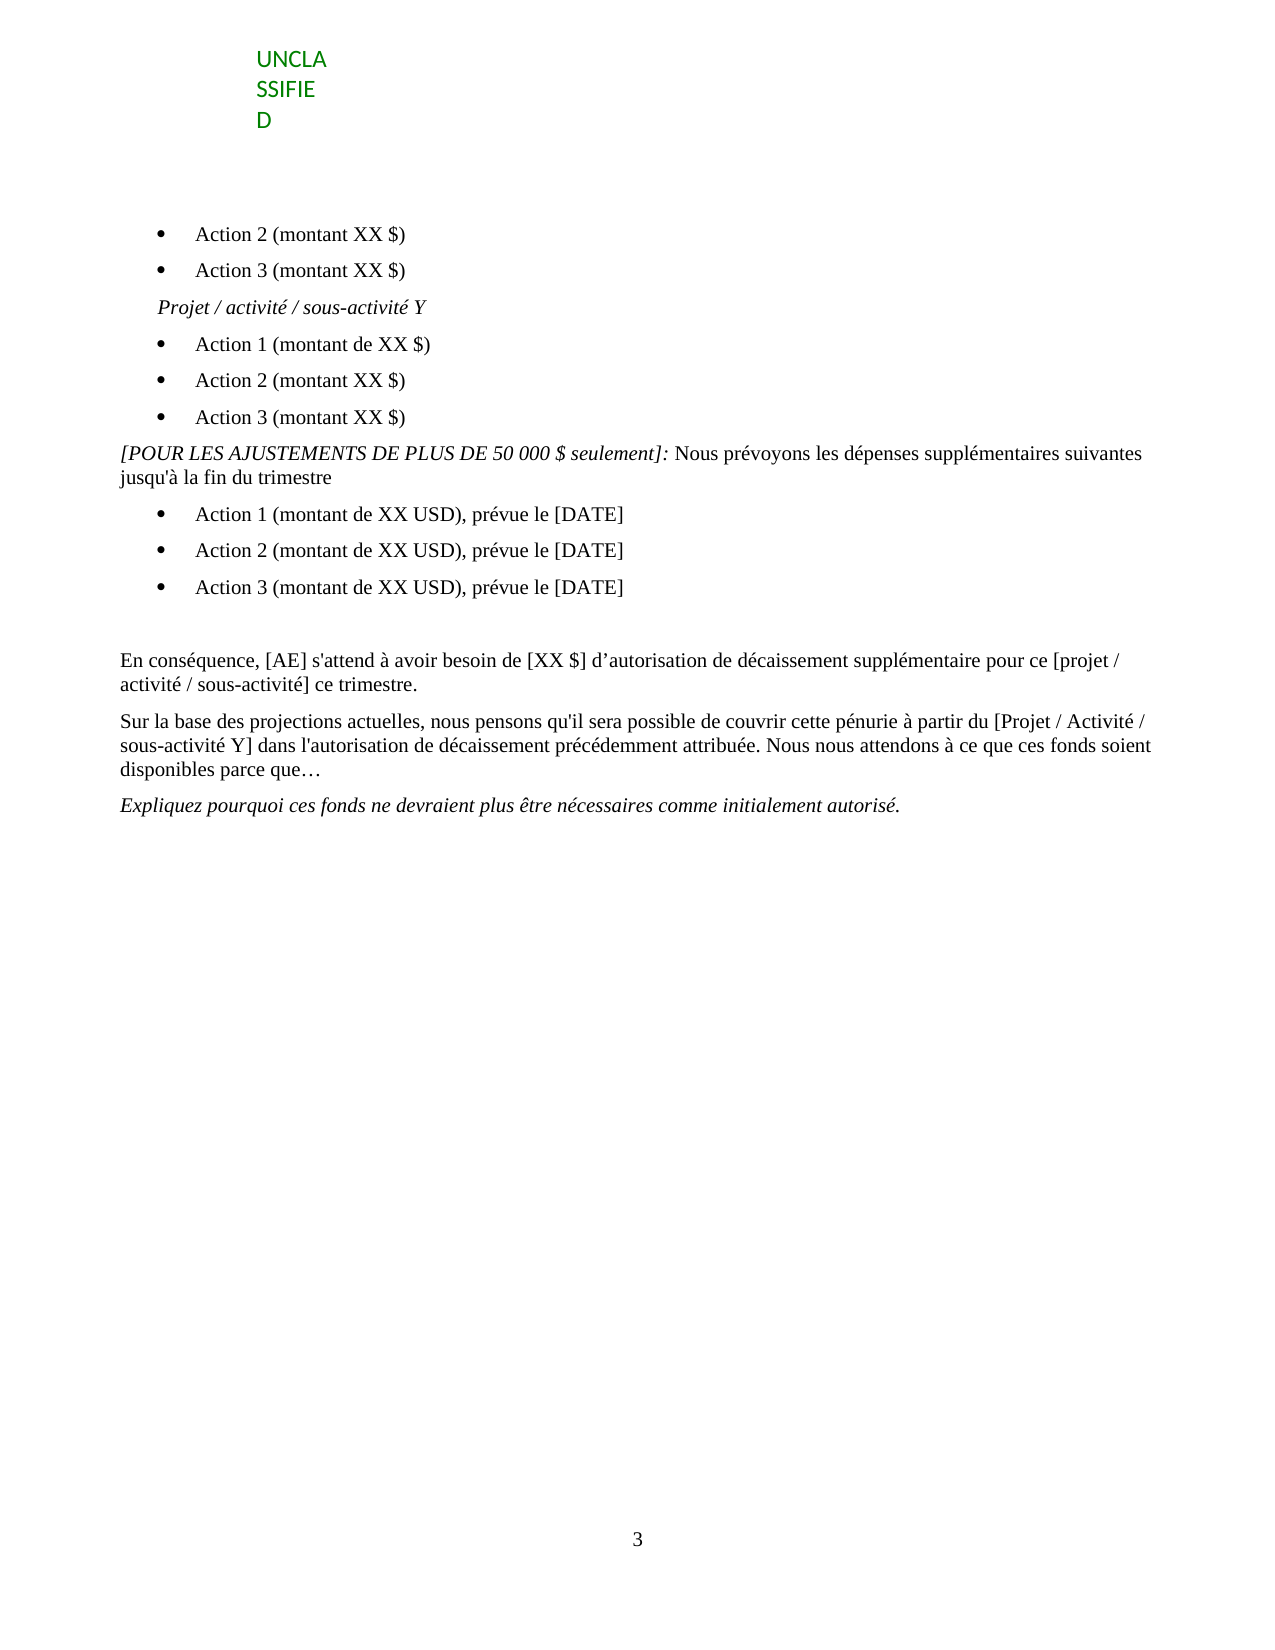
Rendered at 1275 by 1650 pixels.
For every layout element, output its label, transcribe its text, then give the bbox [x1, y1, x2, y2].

text En conséquence, [AE] s'attend à avoir besoin de [XX $] d’autorisation de décaissement supplémentaire pour ce [projet / activité / sous-activité] ce trimestre. [120, 648, 1155, 696]
list Action 1 (montant de XX $) [157, 331, 1155, 356]
list Action 2 (montant XX $) [157, 368, 1155, 392]
list Action 1 (montant de XX USD), prévue le [DATE] [157, 502, 1155, 526]
text Projet / activité / sous-activité Y [157, 295, 1155, 319]
text [POUR LES AJUSTEMENTS DE PLUS DE 50 000 $ seulement]: Nous prévoyons les dépenses supplémentaires suivantes jusqu'à la fin du trimestre [120, 441, 1155, 489]
text Expliquez pourquoi ces fonds ne devraient plus être nécessaires comme initialement autorisé. [120, 793, 1155, 817]
list Action 2 (montant XX $) [157, 222, 1155, 246]
list Action 3 (montant XX $) [157, 258, 1155, 282]
list Action 2 (montant de XX USD), prévue le [DATE] [157, 538, 1155, 562]
list Action 3 (montant de XX USD), prévue le [DATE] [157, 575, 1155, 599]
list Action 3 (montant XX $) [157, 404, 1155, 429]
text Sur la base des projections actuelles, nous pensons qu'il sera possible de couvrir cette pénurie à partir du [Projet / Activité / sous-activité Y] dans l'autorisation de décaissement précédemment attribuée. Nous nous attendons à ce que ces fonds soient disponibles parce que… [120, 709, 1155, 781]
